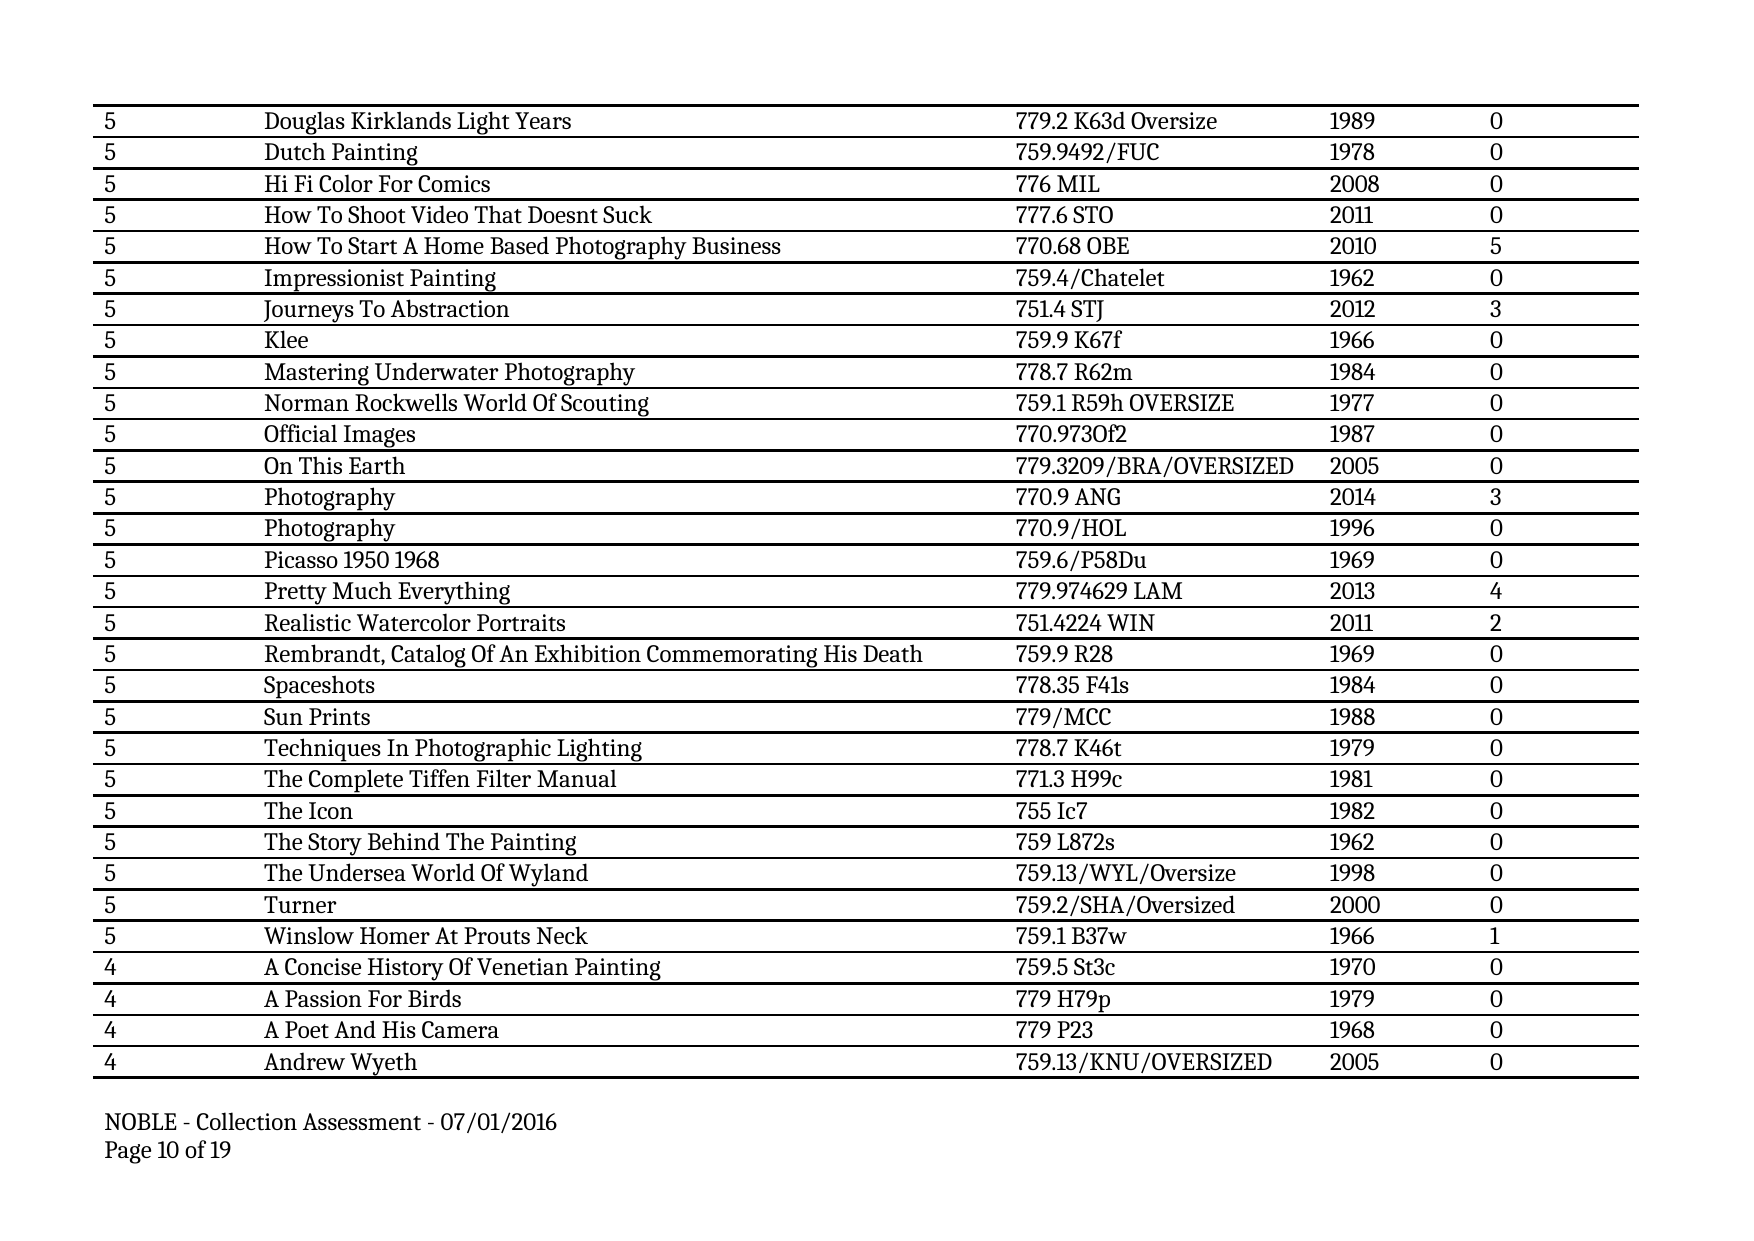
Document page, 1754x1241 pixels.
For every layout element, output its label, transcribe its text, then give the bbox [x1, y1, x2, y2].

table_cell 759.13/WYL/Oversize [999, 859, 1319, 888]
table_cell 1978 [1319, 138, 1478, 167]
table_cell 2008 [1319, 170, 1478, 198]
table_cell 3 [1479, 483, 1638, 512]
table_cell 0 [1479, 546, 1638, 574]
table_cell 5 [93, 232, 253, 261]
table_cell 2011 [1319, 608, 1478, 637]
table_cell Norman Rockwells World Of Scouting [253, 389, 999, 418]
table_cell 755 Ic7 [999, 797, 1319, 825]
table_cell 751.4 STJ [999, 295, 1319, 324]
table_cell 1988 [1319, 703, 1478, 731]
table_cell 0 [1479, 170, 1638, 198]
table_cell 0 [1479, 703, 1638, 731]
table_cell 5 [93, 546, 253, 574]
table_cell Sun Prints [253, 703, 999, 731]
table_cell 0 [1479, 859, 1638, 888]
table_cell 0 [1479, 640, 1638, 668]
table_cell 2 [1479, 608, 1638, 637]
table_cell 0 [1479, 107, 1638, 136]
table_cell 0 [1479, 671, 1638, 700]
table_cell 0 [1479, 1016, 1638, 1045]
table_cell A Passion For Birds [253, 985, 999, 1013]
table_cell 778.35 F41s [999, 671, 1319, 700]
table_cell 1979 [1319, 985, 1478, 1013]
table_cell 5 [93, 703, 253, 731]
table_cell 771.3 H99c [999, 765, 1319, 794]
table_cell 5 [93, 891, 253, 919]
table_cell 1984 [1319, 671, 1478, 700]
table_cell The Complete Tiffen Filter Manual [253, 765, 999, 794]
table_cell Photography [253, 483, 999, 512]
table_cell 759.9 R28 [999, 640, 1319, 668]
table_cell 778.7 R62m [999, 358, 1319, 386]
table_cell 5 [93, 483, 253, 512]
table_cell Official Images [253, 420, 999, 449]
table_cell 4 [1479, 577, 1638, 606]
table_cell 770.9 ANG [999, 483, 1319, 512]
table_cell 2005 [1319, 452, 1478, 480]
table_cell 779.974629 LAM [999, 577, 1319, 606]
table_cell 2000 [1319, 891, 1478, 919]
table_cell 0 [1479, 1047, 1638, 1076]
table_cell 2014 [1319, 483, 1478, 512]
table_cell 0 [1479, 515, 1638, 543]
table_cell 0 [1479, 326, 1638, 355]
table_cell 5 [93, 389, 253, 418]
table_cell 0 [1479, 264, 1638, 292]
table_cell 2013 [1319, 577, 1478, 606]
table_cell 5 [93, 295, 253, 324]
table_cell A Concise History Of Venetian Painting [253, 953, 999, 982]
table_cell 1970 [1319, 953, 1478, 982]
table_cell 770.973Of2 [999, 420, 1319, 449]
table_cell 5 [93, 828, 253, 857]
table_cell Winslow Homer At Prouts Neck [253, 922, 999, 951]
table_cell 4 [93, 985, 253, 1013]
table_cell 779.3209/BRA/OVERSIZED [999, 452, 1319, 480]
table_cell Photography [253, 515, 999, 543]
table_cell 1987 [1319, 420, 1478, 449]
table_cell 5 [93, 452, 253, 480]
table_cell 5 [93, 326, 253, 355]
table_cell 0 [1479, 201, 1638, 229]
table_cell 759 L872s [999, 828, 1319, 857]
table_cell 1996 [1319, 515, 1478, 543]
table_cell 1977 [1319, 389, 1478, 418]
table_cell 5 [93, 138, 253, 167]
table_cell Mastering Underwater Photography [253, 358, 999, 386]
table_cell 777.6 STO [999, 201, 1319, 229]
table_cell 5 [93, 671, 253, 700]
table_cell 1966 [1319, 326, 1478, 355]
table_cell Klee [253, 326, 999, 355]
table_cell Hi Fi Color For Comics [253, 170, 999, 198]
table_cell How To Start A Home Based Photography Business [253, 232, 999, 261]
table_cell 759.5 St3c [999, 953, 1319, 982]
table_cell 5 [93, 765, 253, 794]
table_cell 1969 [1319, 640, 1478, 668]
table_cell 5 [93, 922, 253, 951]
table_cell 759.9492/FUC [999, 138, 1319, 167]
table_cell Dutch Painting [253, 138, 999, 167]
table_cell 5 [93, 107, 253, 136]
table_cell 759.9 K67f [999, 326, 1319, 355]
table_cell 778.7 K46t [999, 734, 1319, 763]
table_cell 759.6/P58Du [999, 546, 1319, 574]
table_cell 1989 [1319, 107, 1478, 136]
table_cell 1966 [1319, 922, 1478, 951]
table_cell 3 [1479, 295, 1638, 324]
table_cell 1979 [1319, 734, 1478, 763]
table_cell Techniques In Photographic Lighting [253, 734, 999, 763]
table_cell 1984 [1319, 358, 1478, 386]
table_cell 0 [1479, 138, 1638, 167]
table_cell Turner [253, 891, 999, 919]
table_cell 0 [1479, 891, 1638, 919]
table_cell 5 [93, 797, 253, 825]
table_cell 779 H79p [999, 985, 1319, 1013]
table_cell 5 [93, 420, 253, 449]
table_cell The Undersea World Of Wyland [253, 859, 999, 888]
table_cell Realistic Watercolor Portraits [253, 608, 999, 637]
table_cell 5 [93, 358, 253, 386]
table_cell 759.13/KNU/OVERSIZED [999, 1047, 1319, 1076]
table_cell 0 [1479, 389, 1638, 418]
table_cell Spaceshots [253, 671, 999, 700]
table_cell 1962 [1319, 264, 1478, 292]
table_cell 779/MCC [999, 703, 1319, 731]
table_cell 770.9/HOL [999, 515, 1319, 543]
table_cell 0 [1479, 828, 1638, 857]
table_cell 1962 [1319, 828, 1478, 857]
table_cell 2005 [1319, 1047, 1478, 1076]
table_cell 1998 [1319, 859, 1478, 888]
table_cell 2011 [1319, 201, 1478, 229]
table_cell How To Shoot Video That Doesnt Suck [253, 201, 999, 229]
table_cell 776 MIL [999, 170, 1319, 198]
table_cell 5 [93, 515, 253, 543]
table_cell 5 [93, 170, 253, 198]
table_cell 4 [93, 1016, 253, 1045]
table_cell 759.1 B37w [999, 922, 1319, 951]
table_cell The Icon [253, 797, 999, 825]
table_cell Journeys To Abstraction [253, 295, 999, 324]
table_cell 1969 [1319, 546, 1478, 574]
table_cell 2012 [1319, 295, 1478, 324]
table_cell 759.2/SHA/Oversized [999, 891, 1319, 919]
table_cell 779 P23 [999, 1016, 1319, 1045]
table_cell 5 [93, 734, 253, 763]
table_cell Rembrandt, Catalog Of An Exhibition Commemorating His Death [253, 640, 999, 668]
table_cell 0 [1479, 765, 1638, 794]
table_cell 4 [93, 1047, 253, 1076]
table_cell 2010 [1319, 232, 1478, 261]
table_cell 770.68 OBE [999, 232, 1319, 261]
table_cell 1982 [1319, 797, 1478, 825]
table_cell Douglas Kirklands Light Years [253, 107, 999, 136]
table_cell 779.2 K63d Oversize [999, 107, 1319, 136]
table_cell 0 [1479, 734, 1638, 763]
table_cell Impressionist Painting [253, 264, 999, 292]
table_cell Pretty Much Everything [253, 577, 999, 606]
table_cell 0 [1479, 797, 1638, 825]
table_cell 5 [93, 640, 253, 668]
table_cell 4 [93, 953, 253, 982]
table_cell 0 [1479, 985, 1638, 1013]
table_cell The Story Behind The Painting [253, 828, 999, 857]
table_cell Andrew Wyeth [253, 1047, 999, 1076]
table_cell 0 [1479, 358, 1638, 386]
table_cell 751.4224 WIN [999, 608, 1319, 637]
table_cell 5 [1479, 232, 1638, 261]
table_cell 1981 [1319, 765, 1478, 794]
table_cell 759.1 R59h OVERSIZE [999, 389, 1319, 418]
table_cell A Poet And His Camera [253, 1016, 999, 1045]
table_cell 5 [93, 577, 253, 606]
table_cell 5 [93, 264, 253, 292]
table_cell 0 [1479, 452, 1638, 480]
table_cell 5 [93, 201, 253, 229]
table_cell 759.4/Chatelet [999, 264, 1319, 292]
table_cell On This Earth [253, 452, 999, 480]
table_cell Picasso 1950 1968 [253, 546, 999, 574]
table_cell 5 [93, 608, 253, 637]
table_cell 1 [1479, 922, 1638, 951]
table_cell 1968 [1319, 1016, 1478, 1045]
table_cell 5 [93, 859, 253, 888]
table_cell 0 [1479, 420, 1638, 449]
table_cell 0 [1479, 953, 1638, 982]
